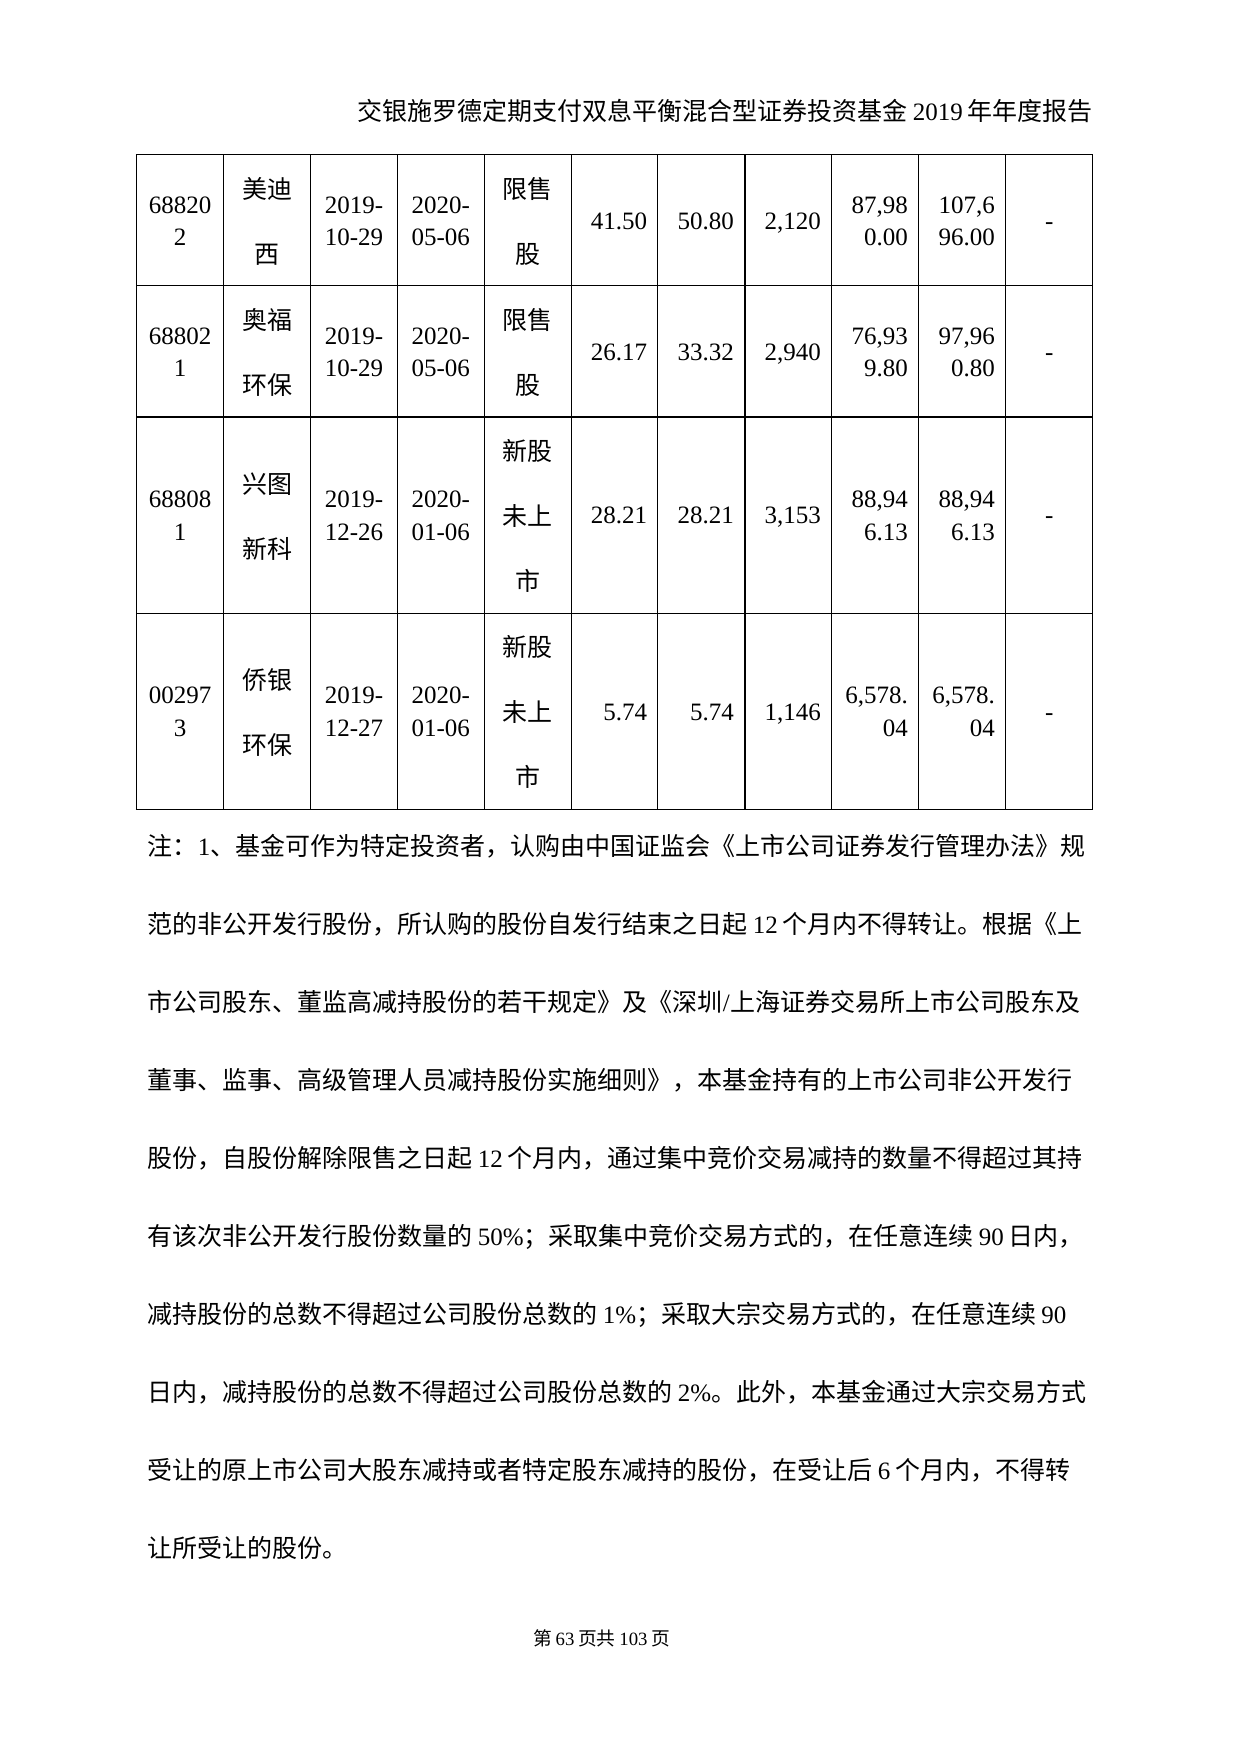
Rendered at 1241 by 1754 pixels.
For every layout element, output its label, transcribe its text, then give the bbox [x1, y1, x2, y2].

table_cell 新股未上市 [485, 418, 571, 612]
table_cell 688202 [137, 155, 223, 285]
table_cell 28.21 [572, 418, 657, 612]
table_cell 2,120 [746, 155, 831, 285]
table_cell - [1006, 286, 1092, 416]
table_cell 2020-01-06 [398, 614, 484, 808]
table_cell 限售股 [485, 155, 571, 285]
table_cell 688021 [137, 286, 223, 416]
table_cell - [1006, 155, 1092, 285]
table_cell 87,980.00 [832, 155, 918, 285]
table_cell 2020-01-06 [398, 418, 484, 612]
table_cell 2019-10-29 [311, 286, 397, 416]
table_cell 2019-10-29 [311, 155, 397, 285]
table_cell - [1006, 614, 1092, 808]
table_cell 28.21 [658, 418, 744, 612]
table_cell 88,946.13 [832, 418, 918, 612]
table_cell 2019-12-26 [311, 418, 397, 612]
table_cell 5.74 [572, 614, 657, 808]
table_cell 6,578.04 [832, 614, 918, 808]
table_cell - [1006, 418, 1092, 612]
table_cell 50.80 [658, 155, 744, 285]
table_cell 2019-12-27 [311, 614, 397, 808]
table_cell 41.50 [572, 155, 657, 285]
table_cell 5.74 [658, 614, 744, 808]
table_cell 美迪西 [224, 155, 310, 285]
table_cell 002973 [137, 614, 223, 808]
table_cell 76,939.80 [832, 286, 918, 416]
table_cell 侨银环保 [224, 614, 310, 808]
table_cell 6,578.04 [919, 614, 1005, 808]
table_cell 688081 [137, 418, 223, 612]
table_cell 限售股 [485, 286, 571, 416]
table_cell 97,960.80 [919, 286, 1005, 416]
table_cell 33.32 [658, 286, 744, 416]
table_cell 兴图新科 [224, 418, 310, 612]
table_cell 107,696.00 [919, 155, 1005, 285]
table_cell 2020-05-06 [398, 155, 484, 285]
text 注：1、基金可作为特定投资者，认购由中国证监会《上市公司证券发行管理办法》规范的非公开发行股份，所认购的股份自发行结束之日起12个月内不得转让。根据《上市公司股东、董监高减持股份的若干规定》及《深圳/上海证券交易所上市公司股东及董事、监事、高级管理人员减持股份实施细则》，本基金持有的上市公司非公开发行股份，自股份解除限售之日起12个月内，通过集中竞价交易减持的数量不得超过其持有该次非公开发行股份数量的50%；采取集中竞价交易方式的，在任意连续90日内，减持股份的总数不得超过公司股份总数的1%；采取大宗交易方式的，在任意连续90日内，减持股份的总数不得超过公司股份总数的2%。此外，本基金通过大宗交易方式受让的原上市公司大股东减持或者特定股东减持的股份，在受让后6个月内，不得转让所受让的股份。 [148, 812, 1092, 1579]
table_cell 1,146 [746, 614, 831, 808]
table_cell 88,946.13 [919, 418, 1005, 612]
table_cell 3,153 [746, 418, 831, 612]
table_cell 26.17 [572, 286, 657, 416]
table_cell 奥福环保 [224, 286, 310, 416]
table_cell 2,940 [746, 286, 831, 416]
table_cell 新股未上市 [485, 614, 571, 808]
table_cell 2020-05-06 [398, 286, 484, 416]
